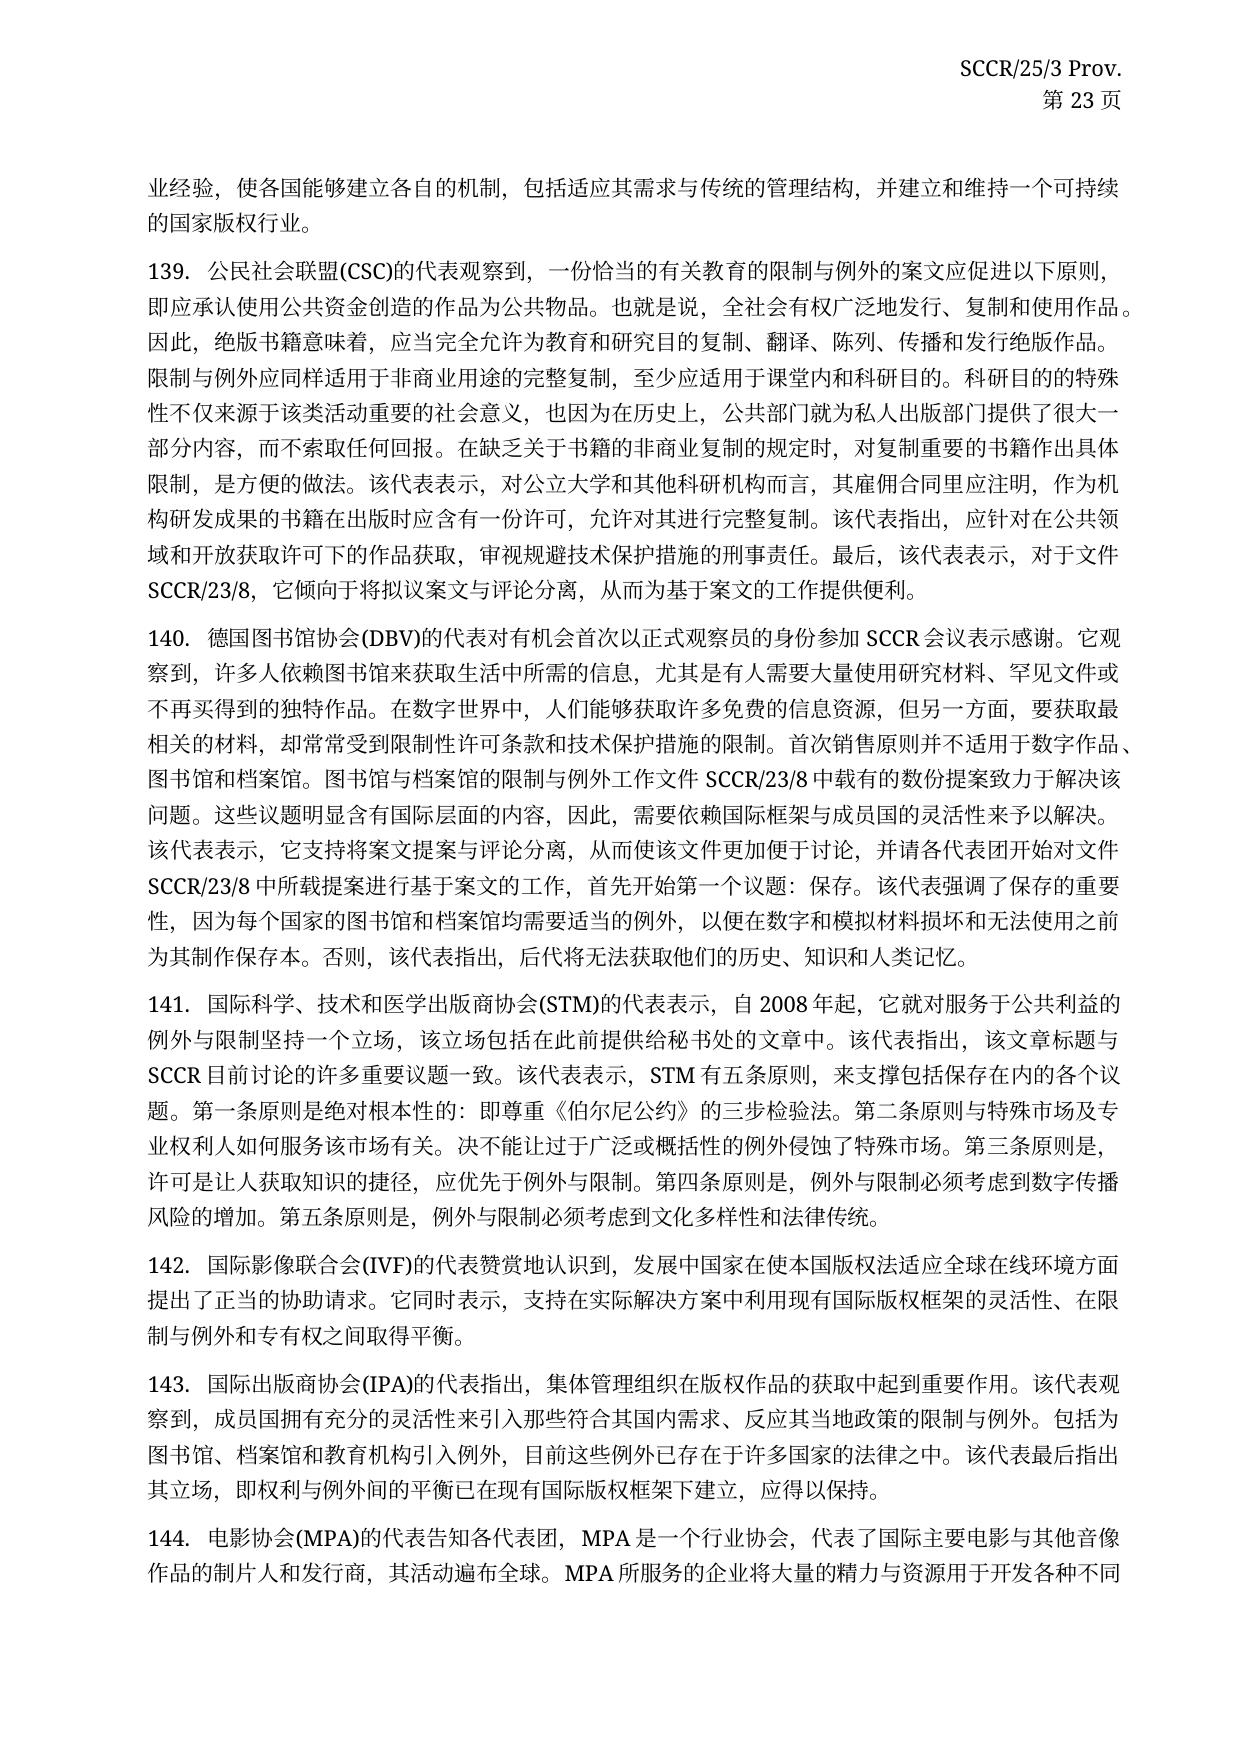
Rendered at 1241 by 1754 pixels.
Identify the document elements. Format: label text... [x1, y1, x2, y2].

list 国际科学、技术和医学出版商协会(STM)的代表表示，自2008年起，它就对服务于公共利益的例外与限制坚持一个立场，该立场包括在此前提供给秘书处的文章中。该代表指出，该文章标题与SCCR目前讨论的许多重要议题一致。该代表表示，STM有五条原则，来支撑包括保存在内的各个议题。第一条原则是绝对根本性的：即尊重《伯尔尼公约》的三步检验法。第二条原则与特殊市场及专业权利人如何服务该市场有关。决不能让过于广泛或概括性的例外侵蚀了特殊市场。第三条原则是，许可是让人获取知识的捷径，应优先于例外与限制。第四条原则是，例外与限制必须考虑到数字传播风险的增加。第五条原则是，例外与限制必须考虑到文化多样性和法律传统。 [148, 984, 1122, 1232]
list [148, 1517, 1122, 1588]
list 公民社会联盟(CSC)的代表观察到，一份恰当的有关教育的限制与例外的案文应促进以下原则，即应承认使用公共资金创造的作品为公共物品。也就是说，全社会有权广泛地发行、复制和使用作品。因此，绝版书籍意味着，应当完全允许为教育和研究目的复制、翻译、陈列、传播和发行绝版作品。限制与例外应同样适用于非商业用途的完整复制，至少应适用于课堂内和科研目的。科研目的的特殊性不仅来源于该类活动重要的社会意义，也因为在历史上，公共部门就为私人出版部门提供了很大一部分内容，而不索取任何回报。在缺乏关于书籍的非商业复制的规定时，对复制重要的书籍作出具体限制，是方便的做法。该代表表示，对公立大学和其他科研机构而言，其雇佣合同里应注明，作为机构研发成果的书籍在出版时应含有一份许可，允许对其进行完整复制。该代表指出，应针对在公共领域和开放获取许可下的作品获取，审视规避技术保护措施的刑事责任。最后，该代表表示，对于文件SCCR/23/8，它倾向于将拟议案文与评论分离，从而为基于案文的工作提供便利。 [148, 251, 1122, 605]
list 国际影像联合会(IVF)的代表赞赏地认识到，发展中国家在使本国版权法适应全球在线环境方面提出了正当的协助请求。它同时表示，支持在实际解决方案中利用现有国际版权框架的灵活性、在限制与例外和专有权之间取得平衡。 [148, 1244, 1122, 1351]
list 国际出版商协会(IPA)的代表指出，集体管理组织在版权作品的获取中起到重要作用。该代表观察到，成员国拥有充分的灵活性来引入那些符合其国内需求、反应其当地政策的限制与例外。包括为图书馆、档案馆和教育机构引入例外，目前这些例外已存在于许多国家的法律之中。该代表最后指出其立场，即权利与例外间的平衡已在现有国际版权框架下建立，应得以保持。 [148, 1363, 1122, 1505]
list 德国图书馆协会(DBV)的代表对有机会首次以正式观察员的身份参加SCCR会议表示感谢。它观察到，许多人依赖图书馆来获取生活中所需的信息，尤其是有人需要大量使用研究材料、罕见文件或不再买得到的独特作品。在数字世界中，人们能够获取许多免费的信息资源，但另一方面，要获取最相关的材料，却常常受到限制性许可条款和技术保护措施的限制。首次销售原则并不适用于数字作品、图书馆和档案馆。图书馆与档案馆的限制与例外工作文件SCCR/23/8中载有的数份提案致力于解决该问题。这些议题明显含有国际层面的内容，因此，需要依赖国际框架与成员国的灵活性来予以解决。该代表表示，它支持将案文提案与评论分离，从而使该文件更加便于讨论，并请各代表团开始对文件SCCR/23/8中所载提案进行基于案文的工作，首先开始第一个议题：保存。该代表强调了保存的重要性，因为每个国家的图书馆和档案馆均需要适当的例外，以便在数字和模拟材料损坏和无法使用之前为其制作保存本。否则，该代表指出，后代将无法获取他们的历史、知识和人类记忆。 [148, 617, 1122, 971]
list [148, 167, 1122, 238]
